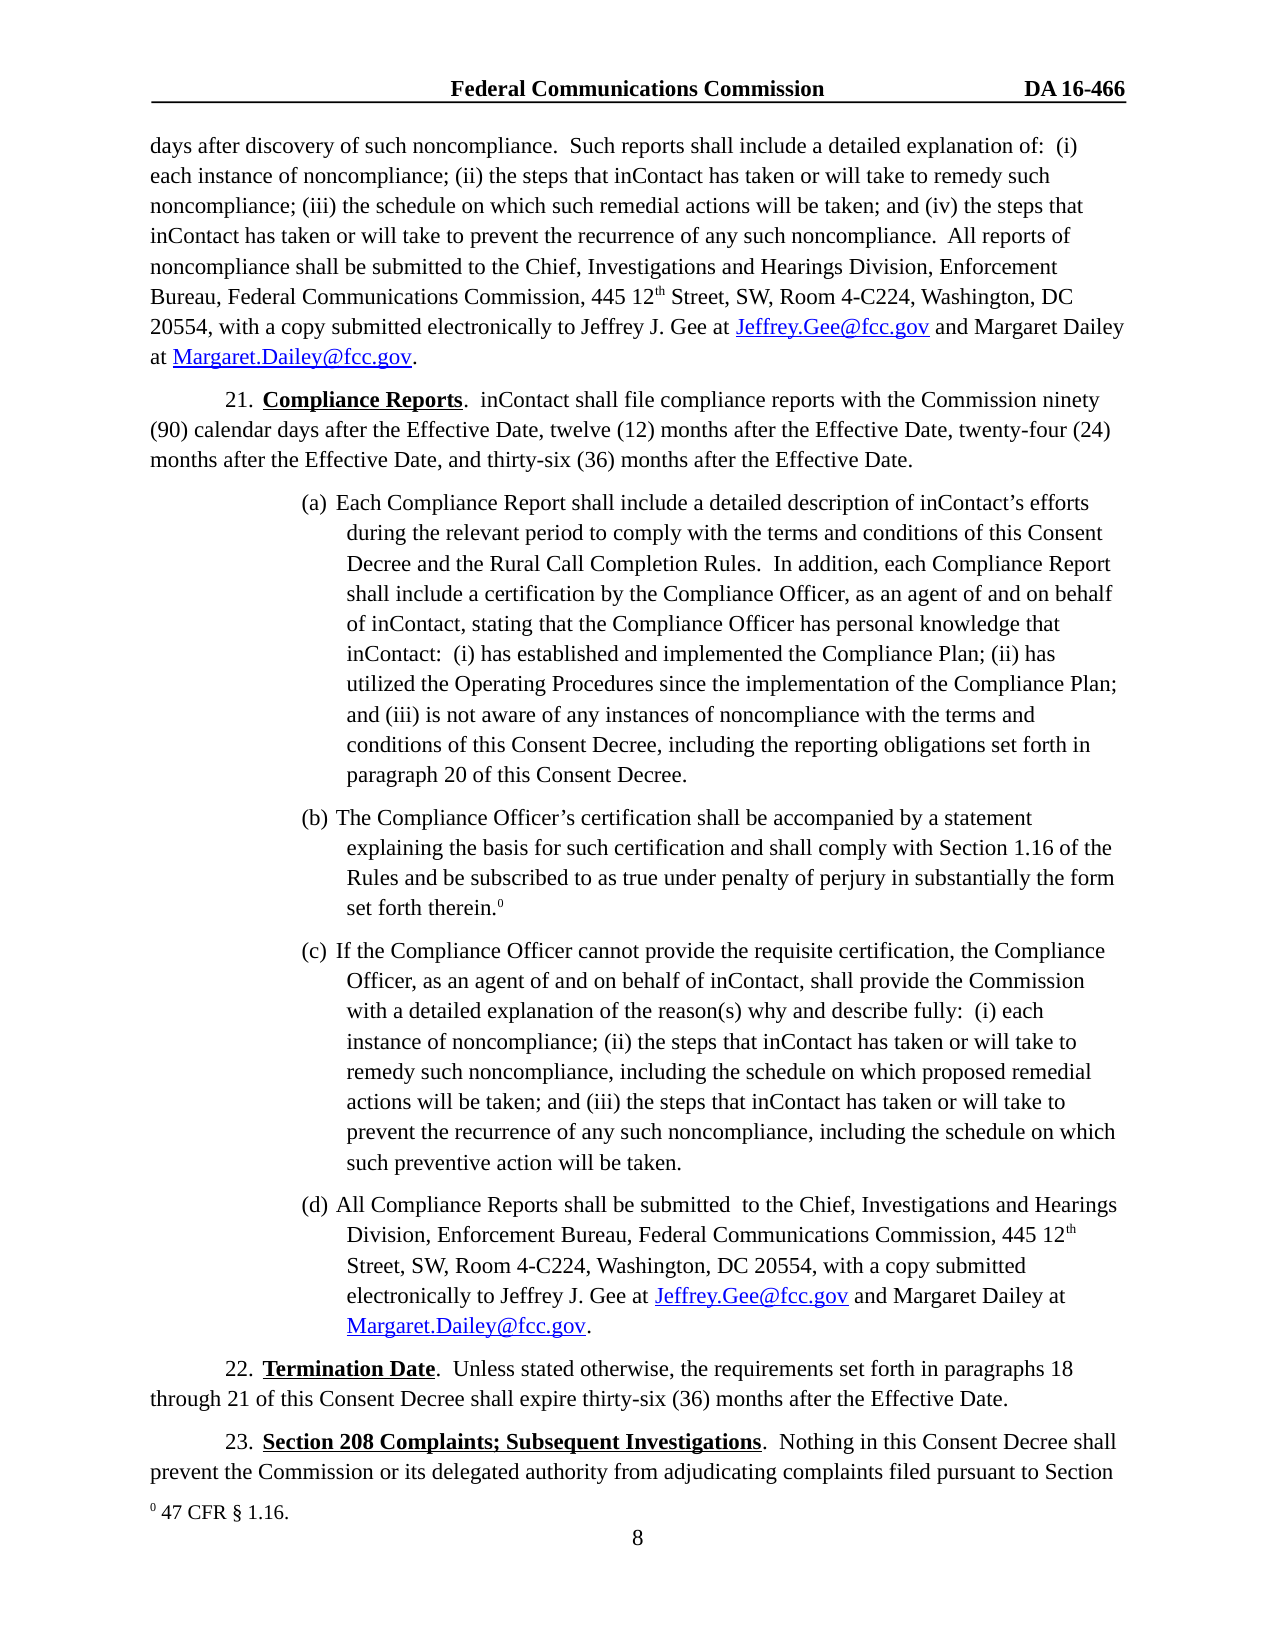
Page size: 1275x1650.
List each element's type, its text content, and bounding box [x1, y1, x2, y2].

text Termination Date. Unless stated otherwise, the requirements set forth in paragraphs 18 through 21 of this Consent Decree shall expire thirty-six (36) months after the Effective Date. [150, 1355, 1125, 1411]
text Compliance Reports. inContact shall file compliance reports with the Commission ninety (90) calendar days after the Effective Date, twelve (12) months after the Effective Date, twenty-four (24) months after the Effective Date, and thirty-six (36) months after the Effective Date. [150, 386, 1125, 473]
list All Compliance Reports shall be submitted to the Chief, Investigations and Hearings Division, Enforcement Bureau, Federal Communications Commission, 445 12th Street, SW, Room 4-C224, Washington, DC 20554, with a copy submitted electronically to Jeffrey J. Gee at Jeffrey.Gee@fcc.gov and Margaret Dailey at Margaret.Dailey@fcc.gov. [301, 1191, 1125, 1338]
list The Compliance Officer’s certification shall be accompanied by a statement explaining the basis for such certification and shall comply with Section 1.16 of the Rules and be subscribed to as true under penalty of perjury in substantially the form set forth therein. [301, 804, 1125, 921]
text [150, 132, 1125, 370]
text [150, 1428, 1125, 1484]
list If the Compliance Officer cannot provide the requisite certification, the Compliance Officer, as an agent of and on behalf of inContact, shall provide the Commission with a detailed explanation of the reason(s) why and describe fully: (i) each instance of noncompliance; (ii) the steps that inContact has taken or will take to remedy such noncompliance, including the schedule on which proposed remedial actions will be taken; and (iii) the steps that inContact has taken or will take to prevent the recurrence of any such noncompliance, including the schedule on which such preventive action will be taken. [301, 937, 1125, 1175]
list Each Compliance Report shall include a detailed description of inContact’s efforts during the relevant period to comply with the terms and conditions of this Consent Decree and the Rural Call Completion Rules. In addition, each Compliance Report shall include a certification by the Compliance Officer, as an agent of and on behalf of inContact, stating that the Compliance Officer has personal knowledge that inContact: (i) has established and implemented the Compliance Plan; (ii) has utilized the Operating Procedures since the implementation of the Compliance Plan; and (iii) is not aware of any instances of noncompliance with the terms and conditions of this Consent Decree, including the reporting obligations set forth in paragraph 20 of this Consent Decree. [301, 489, 1125, 787]
